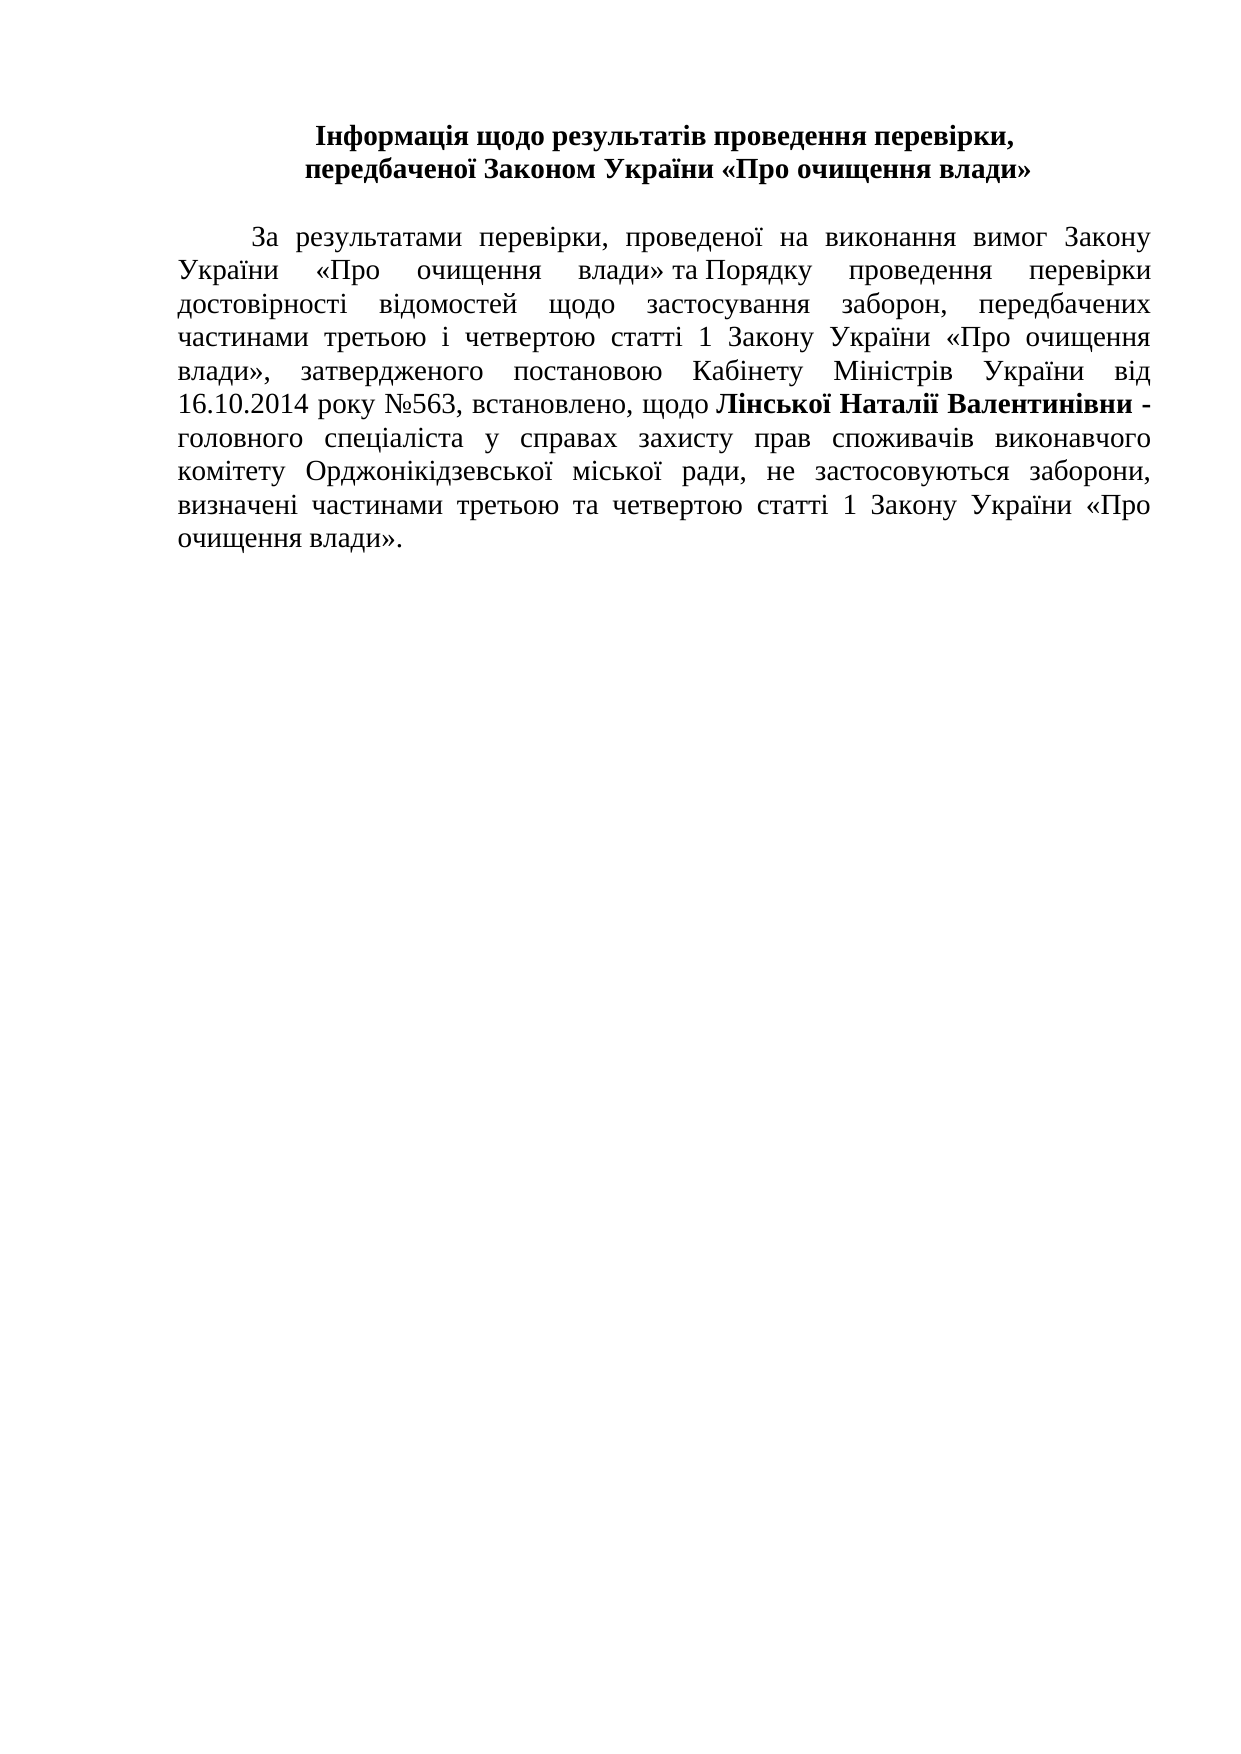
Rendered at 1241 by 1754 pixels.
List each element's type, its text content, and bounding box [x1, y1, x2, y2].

text Інформація щодо результатів проведення перевірки, [177, 118, 1152, 152]
text За результатами перевірки, проведеної на виконання вимог Закону України «Про очищення влади» та Порядку проведення перевірки достовірності відомостей щодо застосування заборон, передбачених частинами третьою і четвертою статті 1 Закону України «Про очищення влади», затвердженого постановою Кабінету Міністрів України від 16.10.2014 року №563, встановлено, щодо Лінської Наталії Валентинівни - головного спеціаліста у справах захисту прав споживачів виконавчого комітету Орджонікідзевської міської ради, не застосовуються заборони, визначені частинами третьою та четвертою статті 1 Закону України «Про очищення влади». [177, 219, 1152, 554]
text передбаченої Законом України «Про очищення влади» [177, 152, 1152, 185]
